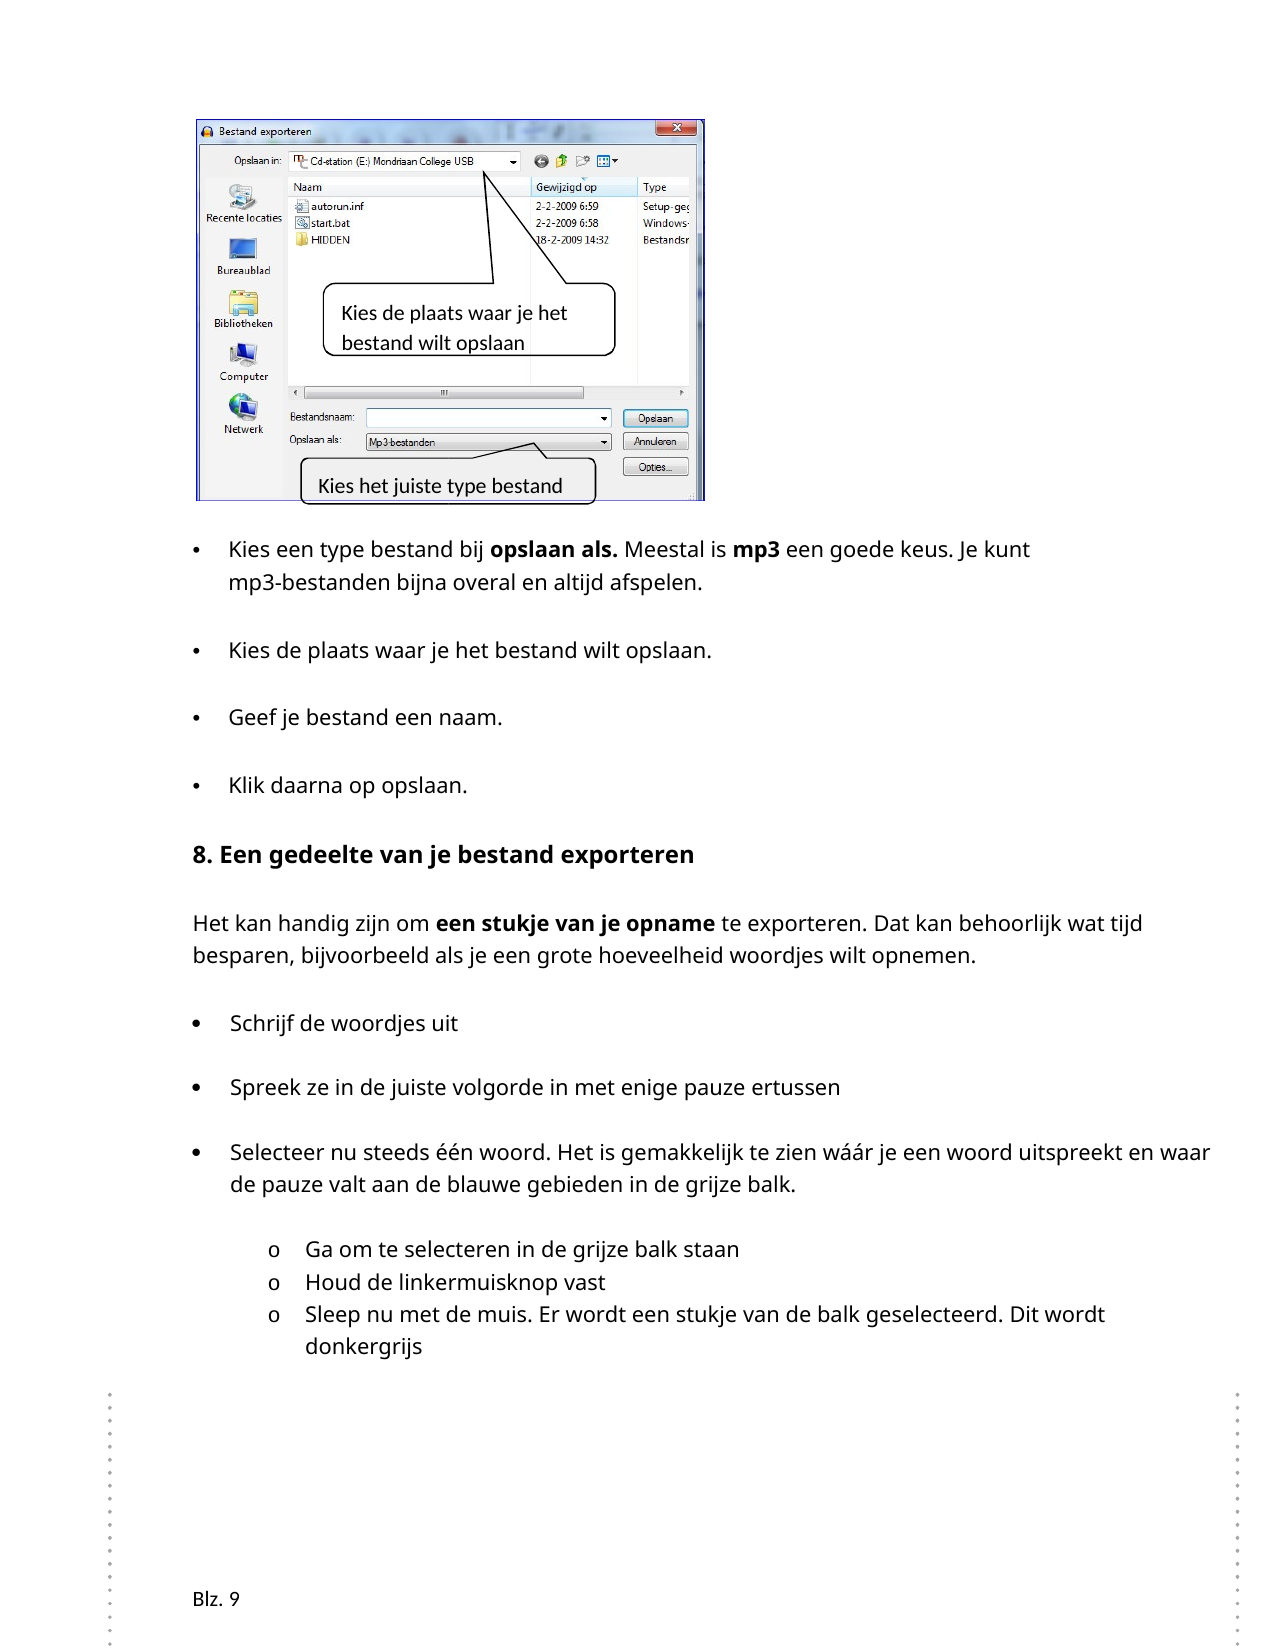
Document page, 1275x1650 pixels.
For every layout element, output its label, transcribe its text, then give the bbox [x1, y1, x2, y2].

list Ga om te selecteren in de grijze balk staan [267, 1234, 1212, 1264]
list Selecteer nu steeds één woord. Het is gemakkelijk te zien wáár je een woord uitspreekt en waar de pauze valt aan de blauwe gebieden in de grijze balk. [192, 1137, 1212, 1199]
picture [302, 445, 594, 501]
picture [196, 119, 705, 501]
list Schrijf de woordjes uit [192, 1008, 1212, 1038]
subtitle 8. Een gedeelte van je bestand exporteren [192, 838, 1212, 870]
list Sleep nu met de muis. Er wordt een stukje van de balk geselecteerd. Dit wordt donkergrijs [267, 1299, 1212, 1361]
list Houd de linkermuisknop vast [267, 1267, 1212, 1297]
list Klik daarna op opslaan. [192, 770, 1083, 800]
list Kies de plaats waar je het bestand wilt opslaan. [192, 635, 1083, 664]
list Kies een type bestand bij opslaan als. Meestal is mp3 een goede keus. Je kunt mp3-bestanden bijna overal en altijd afspelen. [192, 534, 1083, 597]
list Geef je bestand een naam. [192, 702, 1083, 732]
list Spreek ze in de juiste volgorde in met enige pauze ertussen [192, 1072, 1212, 1102]
text Het kan handig zijn om een stukje van je opname te exporteren. Dat kan behoorlijk wat tijd besparen, bijvoorbeeld als je een grote hoeveelheid woordjes wilt opnemen. [192, 908, 1212, 970]
